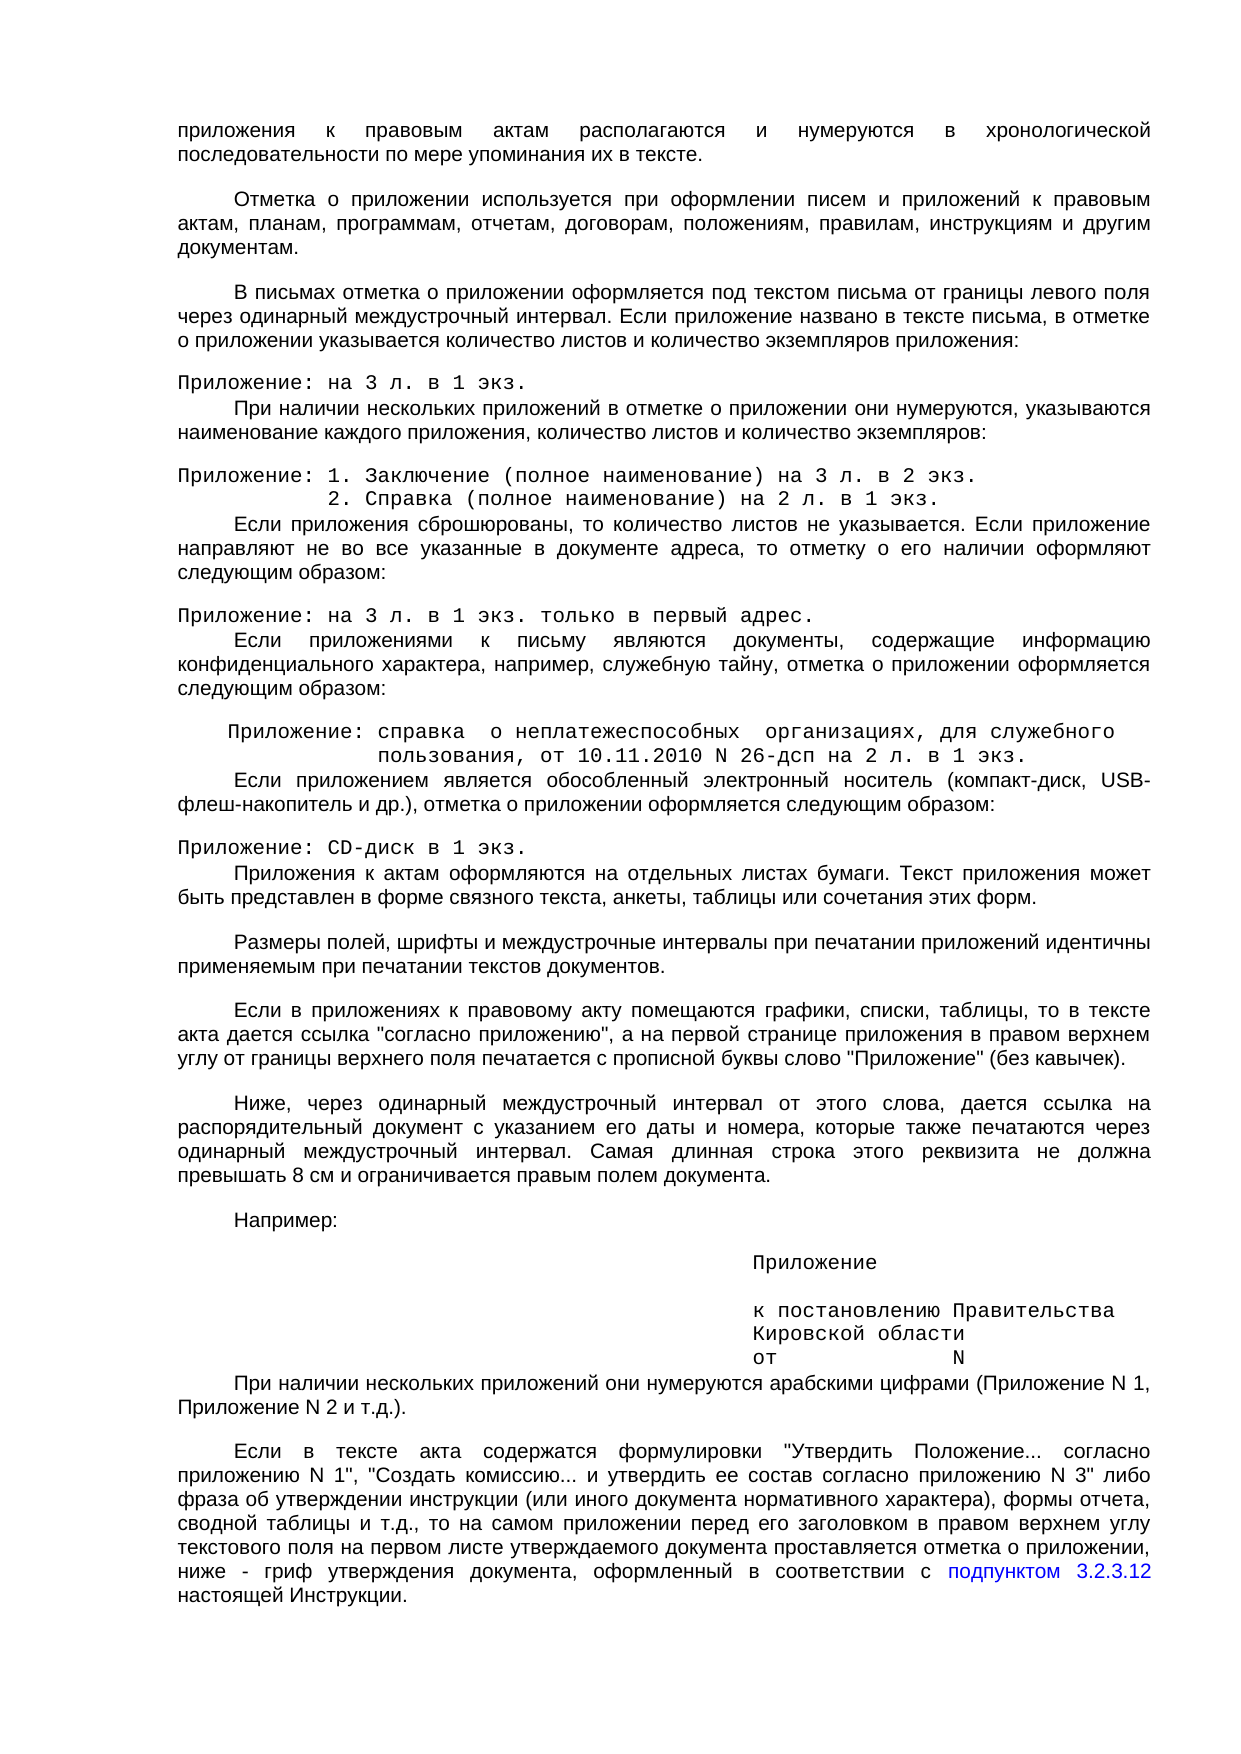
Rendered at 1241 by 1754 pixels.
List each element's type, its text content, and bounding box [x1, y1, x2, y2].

text Кировской области [177, 1323, 1152, 1347]
text Ниже, через одинарный междустрочный интервал от этого слова, дается ссылка на распорядительный документ с указанием его даты и номера, которые также печатаются через одинарный междустрочный интервал. Самая длинная строка этого реквизита не должна превышать 8 см и ограничивается правым полем документа. [177, 1091, 1152, 1187]
text Отметка о приложении используется при оформлении писем и приложений к правовым актам, планам, программам, отчетам, договорам, положениям, правилам, инструкциям и другим документам. [177, 187, 1152, 259]
text к постановлению Правительства [177, 1300, 1152, 1323]
text от N [177, 1347, 1152, 1371]
text Приложение: на 3 л. в 1 экз. [177, 372, 1152, 396]
text Размеры полей, шрифты и междустрочные интервалы при печатании приложений идентичны применяемым при печатании текстов документов. [177, 929, 1152, 977]
text 2. Справка (полное наименование) на 2 л. в 1 экз. [177, 488, 1152, 512]
text Если приложениями к письму являются документы, содержащие информацию конфиденциального характера, например, служебную тайну, отметка о приложении оформляется следующим образом: [177, 628, 1152, 700]
text Приложение: справка о неплатежеспособных организациях, для служебного [177, 721, 1152, 745]
text При наличии нескольких приложений они нумеруются арабскими цифрами (Приложение N 1, Приложение N 2 и т.д.). [177, 1371, 1152, 1418]
text При наличии нескольких приложений в отметке о приложении они нумеруются, указываются наименование каждого приложения, количество листов и количество экземпляров: [177, 396, 1152, 444]
text Если приложением является обособленный электронный носитель (компакт-диск, USB-флеш-накопитель и др.), отметка о приложении оформляется следующим образом: [177, 768, 1152, 816]
text Если в приложениях к правовому акту помещаются графики, списки, таблицы, то в тексте акта дается ссылка "согласно приложению", а на первой странице приложения в правом верхнем углу от границы верхнего поля печатается с прописной буквы слово "Приложение" (без кавычек). [177, 998, 1152, 1070]
text Если приложения сброшюрованы, то количество листов не указывается. Если приложение направляют не во все указанные в документе адреса, то отметку о его наличии оформляют следующим образом: [177, 512, 1152, 584]
text Если в тексте акта содержатся формулировки "Утвердить Положение... согласно приложению N 1", "Создать комиссию... и утвердить ее состав согласно приложению N 3" либо фраза об утверждении инструкции (или иного документа нормативного характера), формы отчета, сводной таблицы и т.д., то на самом приложении перед его заголовком в правом верхнем углу текстового поля на первом листе утверждаемого документа проставляется отметка о приложении, ниже - гриф утверждения документа, оформленный в соответствии с подпунктом 3.2.3.12 настоящей Инструкции. [177, 1439, 1152, 1607]
text Приложение: на 3 л. в 1 экз. только в первый адрес. [177, 605, 1152, 628]
text Приложение [177, 1252, 1152, 1276]
text Приложение: CD-диск в 1 экз. [177, 837, 1152, 861]
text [177, 118, 1152, 166]
text пользования, от 10.11.2010 N 26-дсп на 2 л. в 1 экз. [177, 745, 1152, 768]
text Например: [177, 1208, 1152, 1232]
text Приложение: 1. Заключение (полное наименование) на 3 л. в 2 экз. [177, 465, 1152, 488]
text В письмах отметка о приложении оформляется под текстом письма от границы левого поля через одинарный междустрочный интервал. Если приложение названо в тексте письма, в отметке о приложении указывается количество листов и количество экземпляров приложения: [177, 279, 1152, 351]
text Приложения к актам оформляются на отдельных листах бумаги. Текст приложения может быть представлен в форме связного текста, анкеты, таблицы или сочетания этих форм. [177, 861, 1152, 909]
